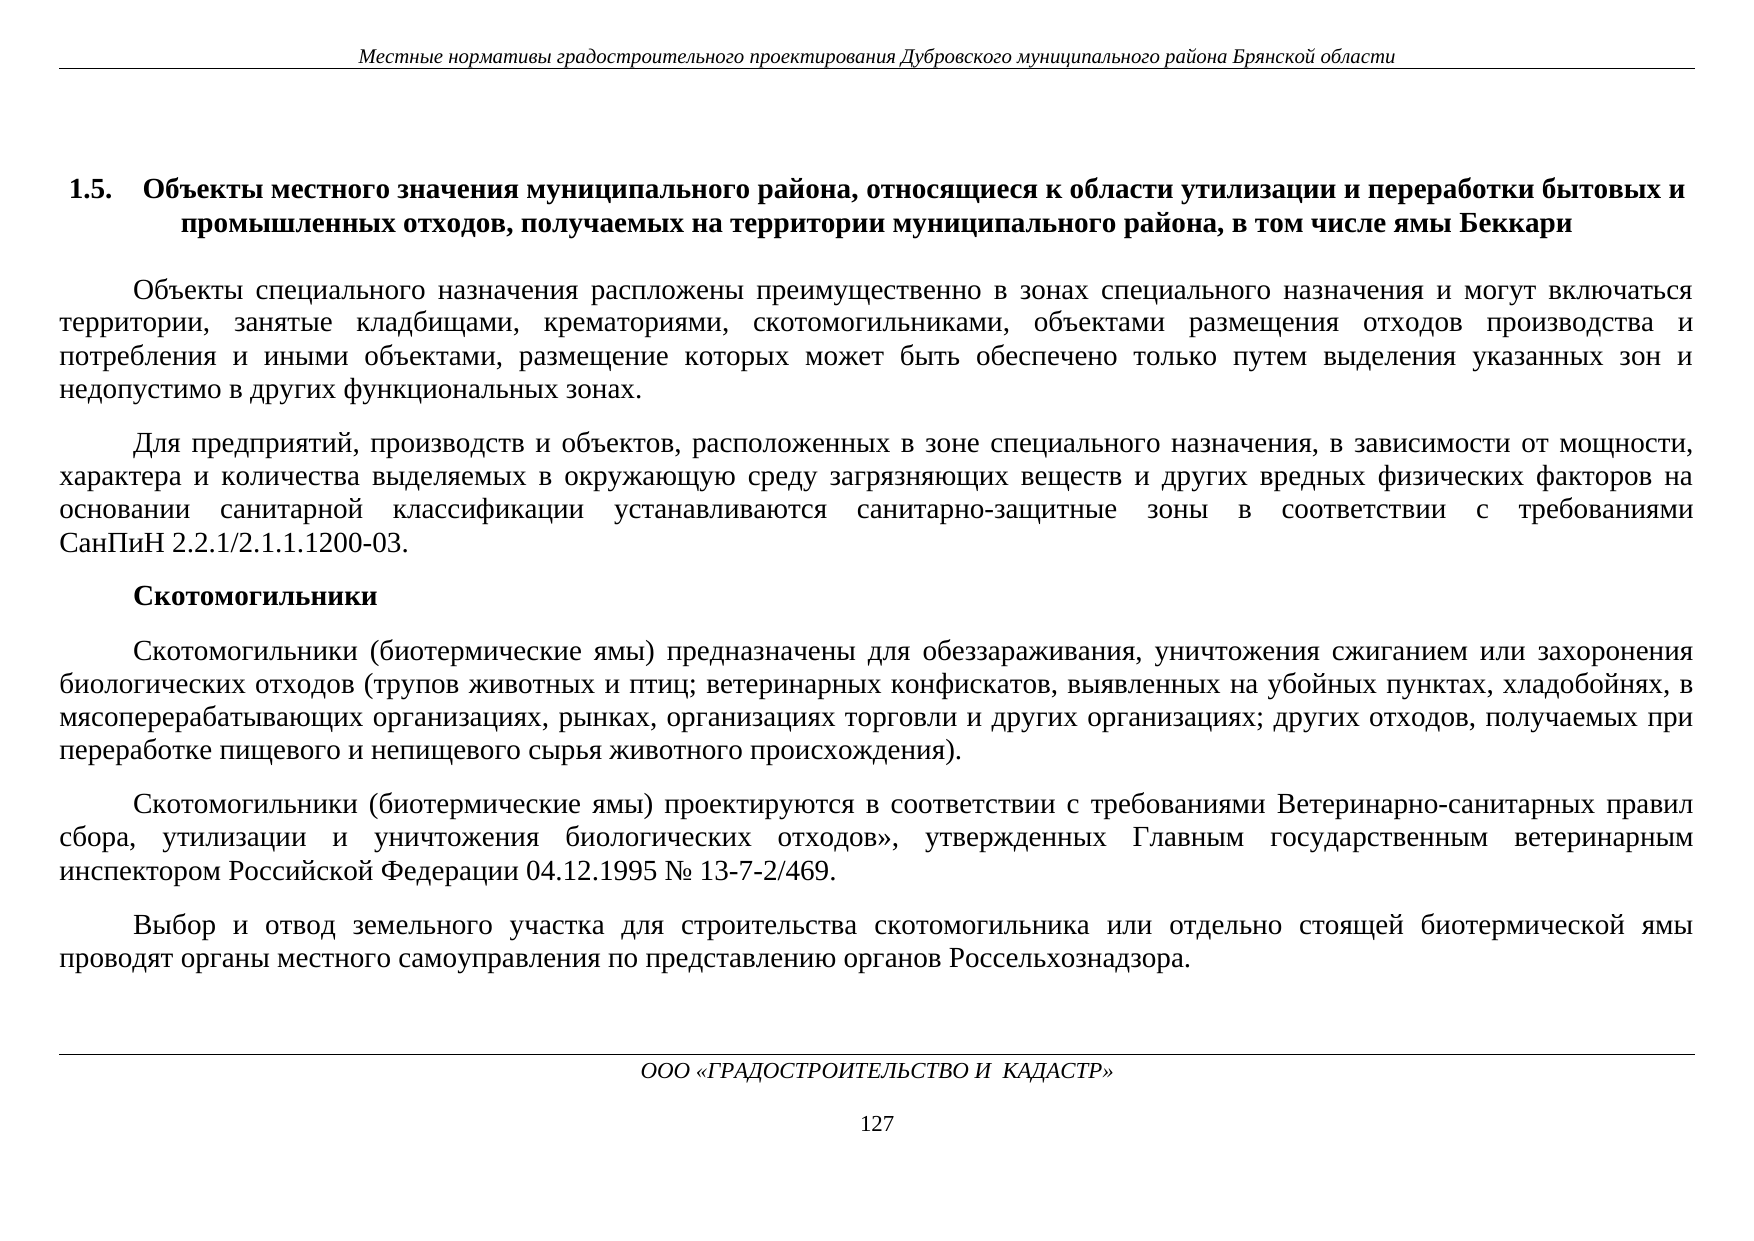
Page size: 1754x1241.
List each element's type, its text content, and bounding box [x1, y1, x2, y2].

text Скотомогильники (биотермические ямы) предназначены для обеззараживания, уничтожения сжиганием или захоронения биологических отходов (трупов животных и птиц; ветеринарных конфискатов, выявленных на убойных пунктах, хладобойнях, в мясоперерабатывающих организациях, рынках, организациях торговли и других организациях; других отходов, получаемых при переработке пищевого и непищевого сырья животного происхождения). [59, 633, 1695, 766]
text Объекты специального назначения распложены преимущественно в зонах специального назначения и могут включаться территории, занятые кладбищами, крематориями, скотомогильниками, объектами размещения отходов производства и потребления и иными объектами, размещение которых может быть обеспечено только путем выделения указанных зон и недопустимо в других функциональных зонах. [59, 272, 1695, 404]
text Для предприятий, производств и объектов, расположенных в зоне специального назначения, в зависимости от мощности, характера и количества выделяемых в окружающую среду загрязняющих веществ и других вредных физических факторов на основании санитарной классификации устанавливаются санитарно-защитные зоны в соответствии с требованиями СанПиН 2.2.1/2.1.1.1200-03. [59, 425, 1695, 558]
text Скотомогильники (биотермические ямы) проектируются в соответствии с требованиями Ветеринарно-санитарных правил сбора, утилизации и уничтожения биологических отходов», утвержденных Главным государственным ветеринарным инспектором Российской Федерации 04.12.1995 № 13-7-2/469. [59, 787, 1695, 886]
subtitle Объекты местного значения муниципального района, относящиеся к области утилизации и переработки бытовых и промышленных отходов, получаемых на территории муниципального района, в том числе ямы Беккари [59, 171, 1695, 238]
text Выбор и отвод земельного участка для строительства скотомогильника или отдельно стоящей биотермической ямы проводят органы местного самоуправления по представлению органов Россельхознадзора. [59, 907, 1695, 973]
text Скотомогильники [59, 579, 1695, 612]
